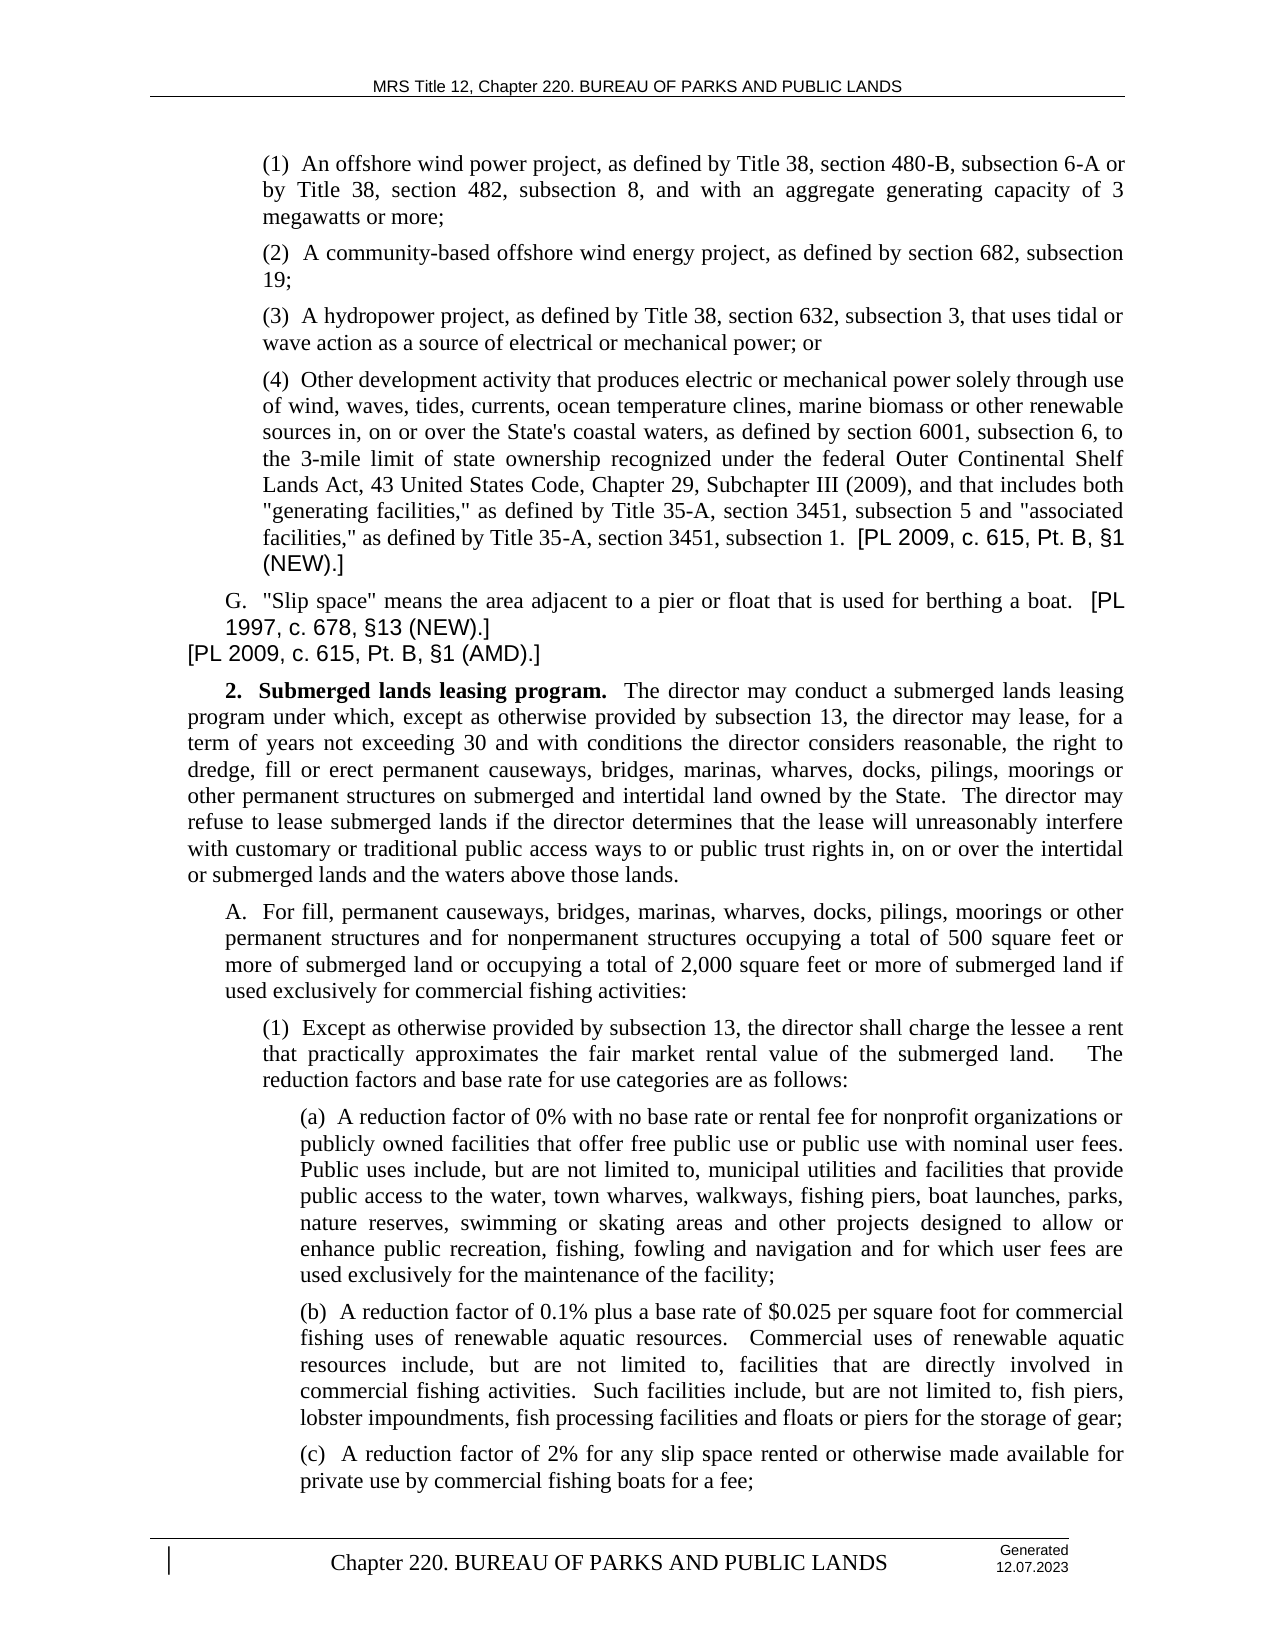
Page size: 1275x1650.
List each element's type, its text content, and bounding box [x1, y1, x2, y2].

text 2. Submerged lands leasing program. The director may conduct a submerged lands leasing program under which, except as otherwise provided by subsection 13, the director may lease, for a term of years not exceeding 30 and with conditions the director considers reasonable, the right to dredge, fill or erect permanent causeways, bridges, marinas, wharves, docks, pilings, moorings or other permanent structures on submerged and intertidal land owned by the State. The director may refuse to lease submerged lands if the director determines that the lease will unreasonably interfere with customary or traditional public access ways to or public trust rights in, on or over the intertidal or submerged lands and the waters above those lands. [187, 677, 1125, 887]
text (1) Except as otherwise provided by subsection 13, the director shall charge the lessee a rent that practically approximates the fair market rental value of the submerged land. The reduction factors and base rate for use categories are as follows: [262, 1014, 1125, 1093]
text (c) A reduction factor of 2% for any slip space rented or otherwise made available for private use by commercial fishing boats for a fee; [300, 1440, 1125, 1493]
text (1) An offshore wind power project, as defined by Title 38, section 480‑B, subsection 6‑A or by Title 38, section 482, subsection 8, and with an aggregate generating capacity of 3 megawatts or more; [262, 150, 1125, 229]
text G. "Slip space" means the area adjacent to a pier or float that is used for berthing a boat. [PL 1997, c. 678, §13 (NEW).] [225, 587, 1125, 640]
text (b) A reduction factor of 0.1% plus a base rate of $0.025 per square foot for commercial fishing uses of renewable aquatic resources. Commercial uses of renewable aquatic resources include, but are not limited to, facilities that are directly involved in commercial fishing activities. Such facilities include, but are not limited to, fish piers, lobster impoundments, fish processing facilities and floats or piers for the storage of gear; [300, 1298, 1125, 1430]
text [PL 2009, c. 615, Pt. B, §1 (AMD).] [187, 640, 1125, 666]
text A. For fill, permanent causeways, bridges, marinas, wharves, docks, pilings, moorings or other permanent structures and for nonpermanent structures occupying a total of 500 square feet or more of submerged land or occupying a total of 2,000 square feet or more of submerged land if used exclusively for commercial fishing activities: [225, 898, 1125, 1003]
text (3) A hydropower project, as defined by Title 38, section 632, subsection 3, that uses tidal or wave action as a source of electrical or mechanical power; or [262, 303, 1125, 355]
text (4) Other development activity that produces electric or mechanical power solely through use of wind, waves, tides, currents, ocean temperature clines, marine biomass or other renewable sources in, on or over the State's coastal waters, as defined by section 6001, subsection 6, to the 3-mile limit of state ownership recognized under the federal Outer Continental Shelf Lands Act, 43 United States Code, Chapter 29, Subchapter III (2009), and that includes both "generating facilities," as defined by Title 35-A, section 3451, subsection 5 and "associated facilities," as defined by Title 35‑A, section 3451, subsection 1. [PL 2009, c. 615, Pt. B, §1 (NEW).] [262, 366, 1125, 577]
text (a) A reduction factor of 0% with no base rate or rental fee for nonprofit organizations or publicly owned facilities that offer free public use or public use with nominal user fees. Public uses include, but are not limited to, municipal utilities and facilities that provide public access to the water, town wharves, walkways, fishing piers, boat launches, parks, nature reserves, swimming or skating areas and other projects designed to allow or enhance public recreation, fishing, fowling and navigation and for which user fees are used exclusively for the maintenance of the facility; [300, 1103, 1125, 1288]
text (2) A community-based offshore wind energy project, as defined by section 682, subsection 19; [262, 239, 1125, 292]
